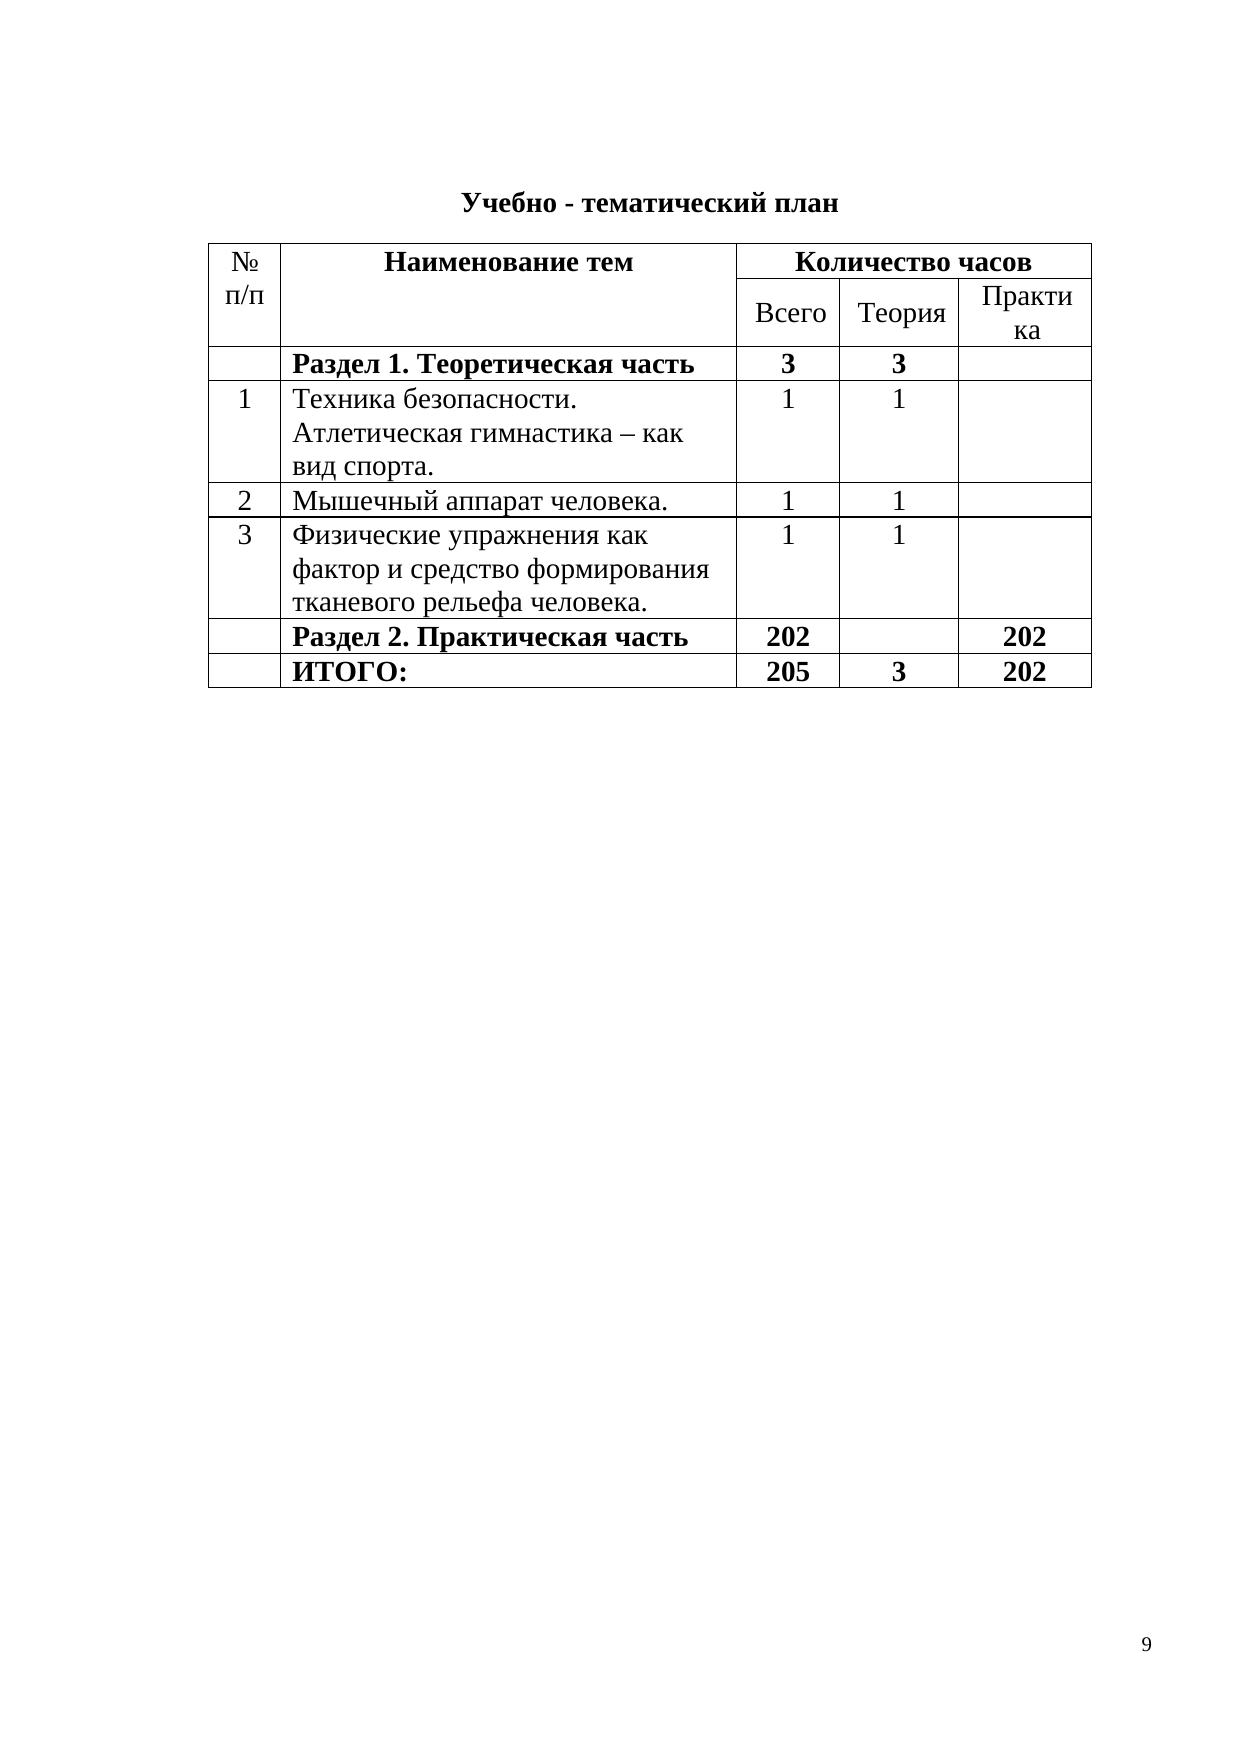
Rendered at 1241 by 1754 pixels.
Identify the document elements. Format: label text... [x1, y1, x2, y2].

table_cell 205 [737, 654, 839, 687]
table_cell 1 [737, 518, 839, 618]
table_cell [209, 619, 280, 653]
table_cell 202 [959, 619, 1091, 653]
table_cell Теория [840, 279, 958, 346]
table_cell 2 [209, 483, 280, 516]
table_header № п/п [209, 244, 280, 346]
table_cell Раздел 2. Практическая часть [281, 619, 736, 653]
table_cell 1 [840, 381, 958, 482]
table_cell 202 [737, 619, 839, 653]
table_cell [959, 518, 1091, 618]
table_cell Техника безопасности. Атлетическая гимнастика – как вид спорта. [281, 381, 736, 482]
table_cell Мышечный аппарат человека. [281, 483, 736, 516]
table_header Количество часов [737, 244, 1091, 277]
table_cell [959, 347, 1091, 380]
table_cell [959, 483, 1091, 516]
table_cell [209, 654, 280, 687]
table_cell 1 [209, 381, 280, 482]
table_cell Физические упражнения как фактор и средство формирования тканевого рельефа человека. [281, 518, 736, 618]
table_cell 1 [840, 483, 958, 516]
table_cell ИТОГО: [281, 654, 736, 687]
table_cell 1 [737, 381, 839, 482]
table_cell Раздел 1. Теоретическая часть [281, 347, 736, 380]
table_header Наименование тем [281, 244, 736, 346]
table_cell [209, 347, 280, 380]
table_cell 3 [840, 654, 958, 687]
table_cell 1 [840, 518, 958, 618]
table_cell 3 [209, 518, 280, 618]
table_cell 1 [737, 483, 839, 516]
text Учебно - тематический план [148, 185, 1152, 219]
table_cell [840, 619, 958, 653]
table_cell Всего [737, 279, 839, 346]
table_cell 3 [840, 347, 958, 380]
table_cell [959, 381, 1091, 482]
table_cell 3 [737, 347, 839, 380]
table_cell 202 [959, 654, 1091, 687]
table_cell Практика [959, 279, 1091, 346]
